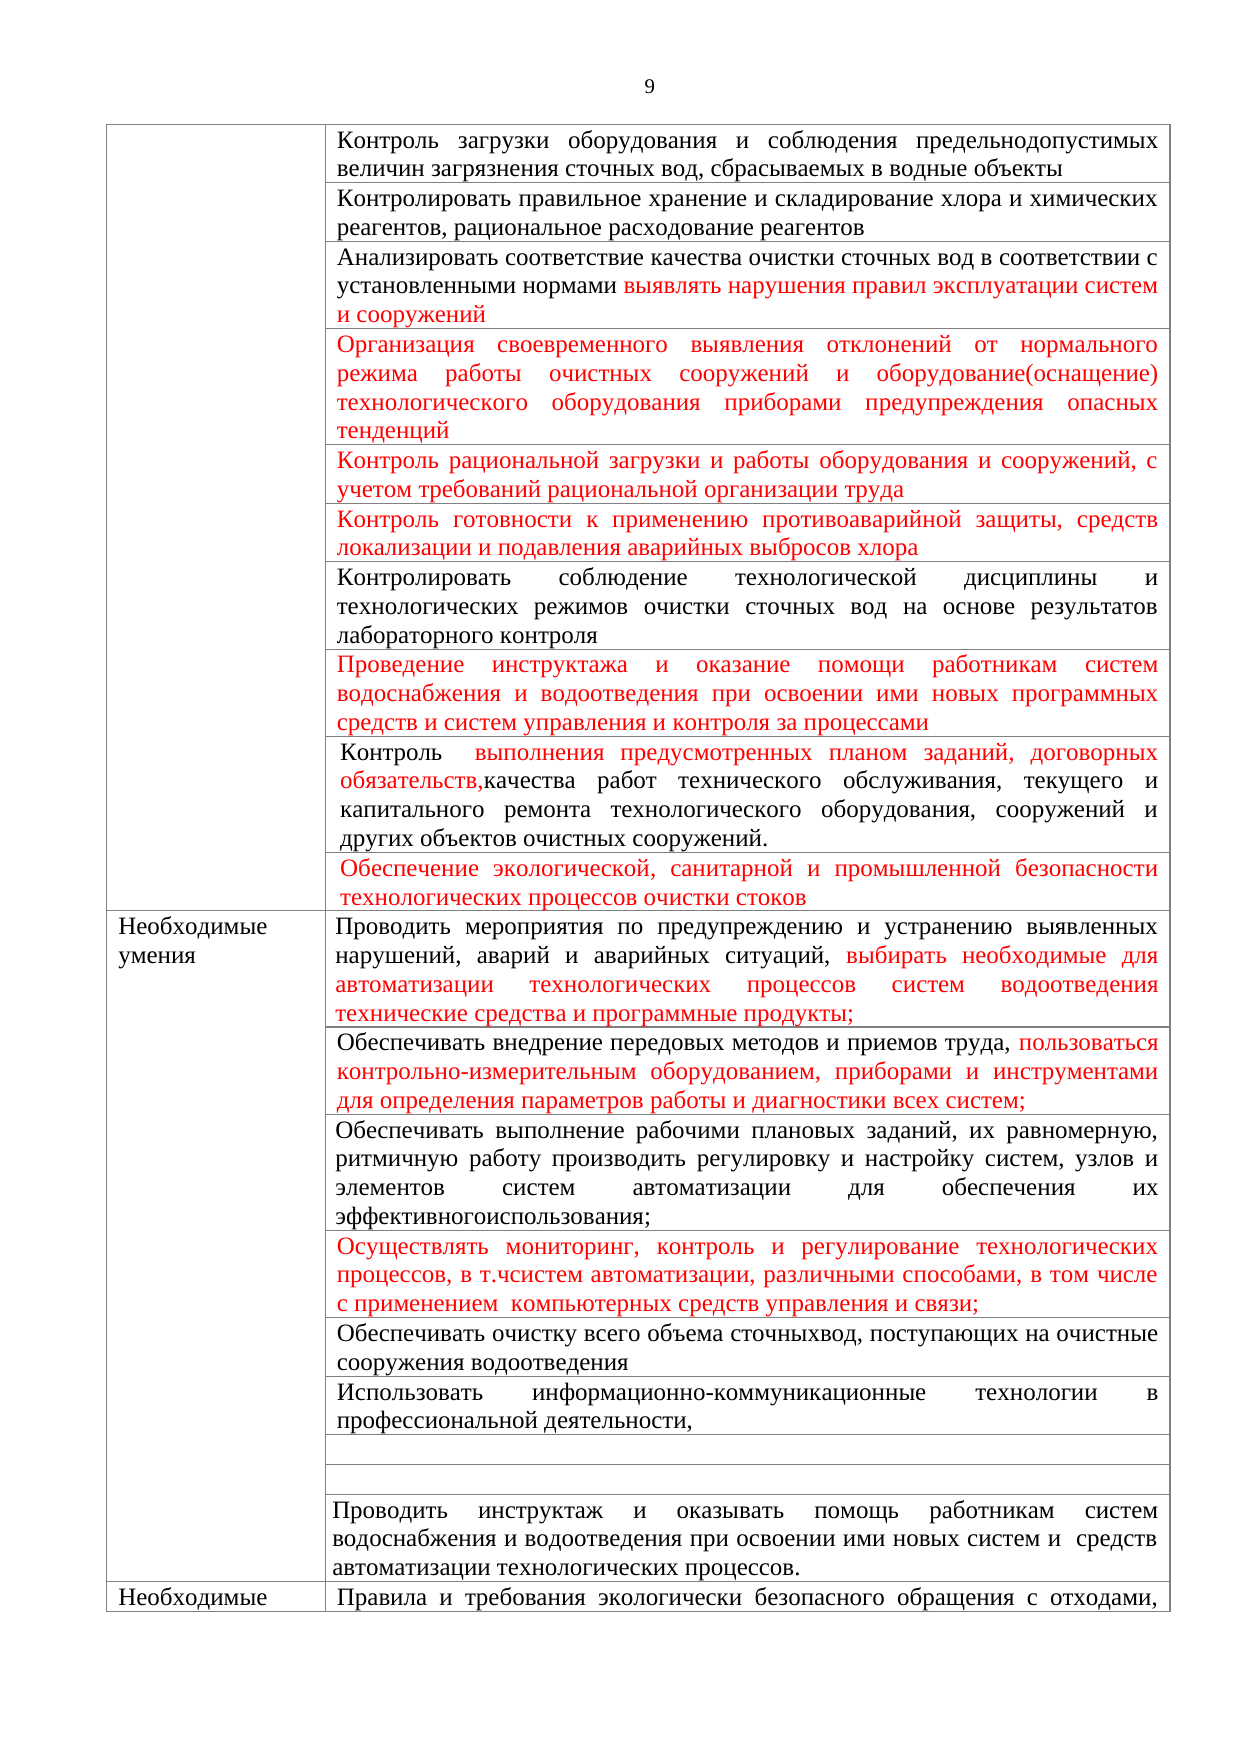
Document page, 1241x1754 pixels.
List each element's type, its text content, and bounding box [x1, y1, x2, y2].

table_cell Осуществлять мониторинг, контроль и регулирование технологических процессов, в т.чсистем автоматизации, различными способами, в том числе с применением компьютерных средств управления и связи; [326, 1231, 1169, 1317]
table_cell Контроль рациональной загрузки и работы оборудования и сооружений, с учетом требований рациональной организации труда [326, 445, 1169, 503]
table_cell Анализировать соответствие качества очистки сточных вод в соответствии с установленными нормами выявлять нарушения правил эксплуатации систем и сооружений [326, 242, 1169, 328]
table_cell Проводить инструктаж и оказывать помощь работникам систем водоснабжения и водоотведения при освоении ими новых систем и средств автоматизации технологических процессов. [326, 1495, 1169, 1581]
table_cell Контролировать правильное хранение и складирование хлора и химических реагентов, рациональное расходование реагентов [326, 183, 1169, 241]
table_cell Необходимые знания [107, 1582, 325, 1611]
table_cell Проведение инструктажа и оказание помощи работникам систем водоснабжения и водоотведения при освоении ими новых программных средств и систем управления и контроля за процессами [326, 650, 1169, 736]
table_cell Обеспечивать внедрение передовых методов и приемов труда, пользоваться контрольно-измерительным оборудованием, приборами и инструментами для определения параметров работы и диагностики всех систем; [326, 1028, 1169, 1114]
table_cell [326, 1465, 1169, 1494]
table_cell [326, 1435, 1169, 1464]
table_cell Контроль выполнения предусмотренных планом заданий, договорных обязательств,качества работ технического обслуживания, текущего и капитального ремонта технологического оборудования, сооружений и других объектов очистных сооружений. [326, 737, 1169, 852]
table_cell Контролировать соблюдение технологической дисциплины и технологических режимов очистки сточных вод на основе результатов лабораторного контроля [326, 562, 1169, 648]
table_cell Использовать информационно-коммуникационные технологии в профессиональной деятельности, [326, 1377, 1169, 1434]
table_cell Контроль загрузки оборудования и соблюдения предельнодопустимых величин загрязнения сточных вод, сбрасываемых в водные объекты [326, 125, 1169, 182]
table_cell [326, 1582, 1169, 1611]
table_cell Необходимые умения [107, 911, 325, 1581]
table_cell Обеспечивать выполнение рабочими плановых заданий, их равномерную, ритмичную работу производить регулировку и настройку систем, узлов и элементов систем автоматизации для обеспечения их эффективногоиспользования; [326, 1115, 1169, 1230]
table_cell Организация своевременного выявления отклонений от нормального режима работы очистных сооружений и оборудование(оснащение) технологического оборудования приборами предупреждения опасных тенденций [326, 329, 1169, 444]
table_cell Проводить мероприятия по предупреждению и устранению выявленных нарушений, аварий и аварийных ситуаций, выбирать необходимые для автоматизации технологических процессов систем водоотведения технические средства и программные продукты; [326, 911, 1169, 1026]
table_cell Обеспечение экологической, санитарной и промышленной безопасности технологических процессов очистки стоков [326, 853, 1169, 910]
table_cell Контроль готовности к применению противоаварийной защиты, средств локализации и подавления аварийных выбросов хлора [326, 504, 1169, 561]
table_cell Обеспечивать очистку всего объема сточныхвод, поступающих на очистные сооружения водоотведения [326, 1318, 1169, 1376]
